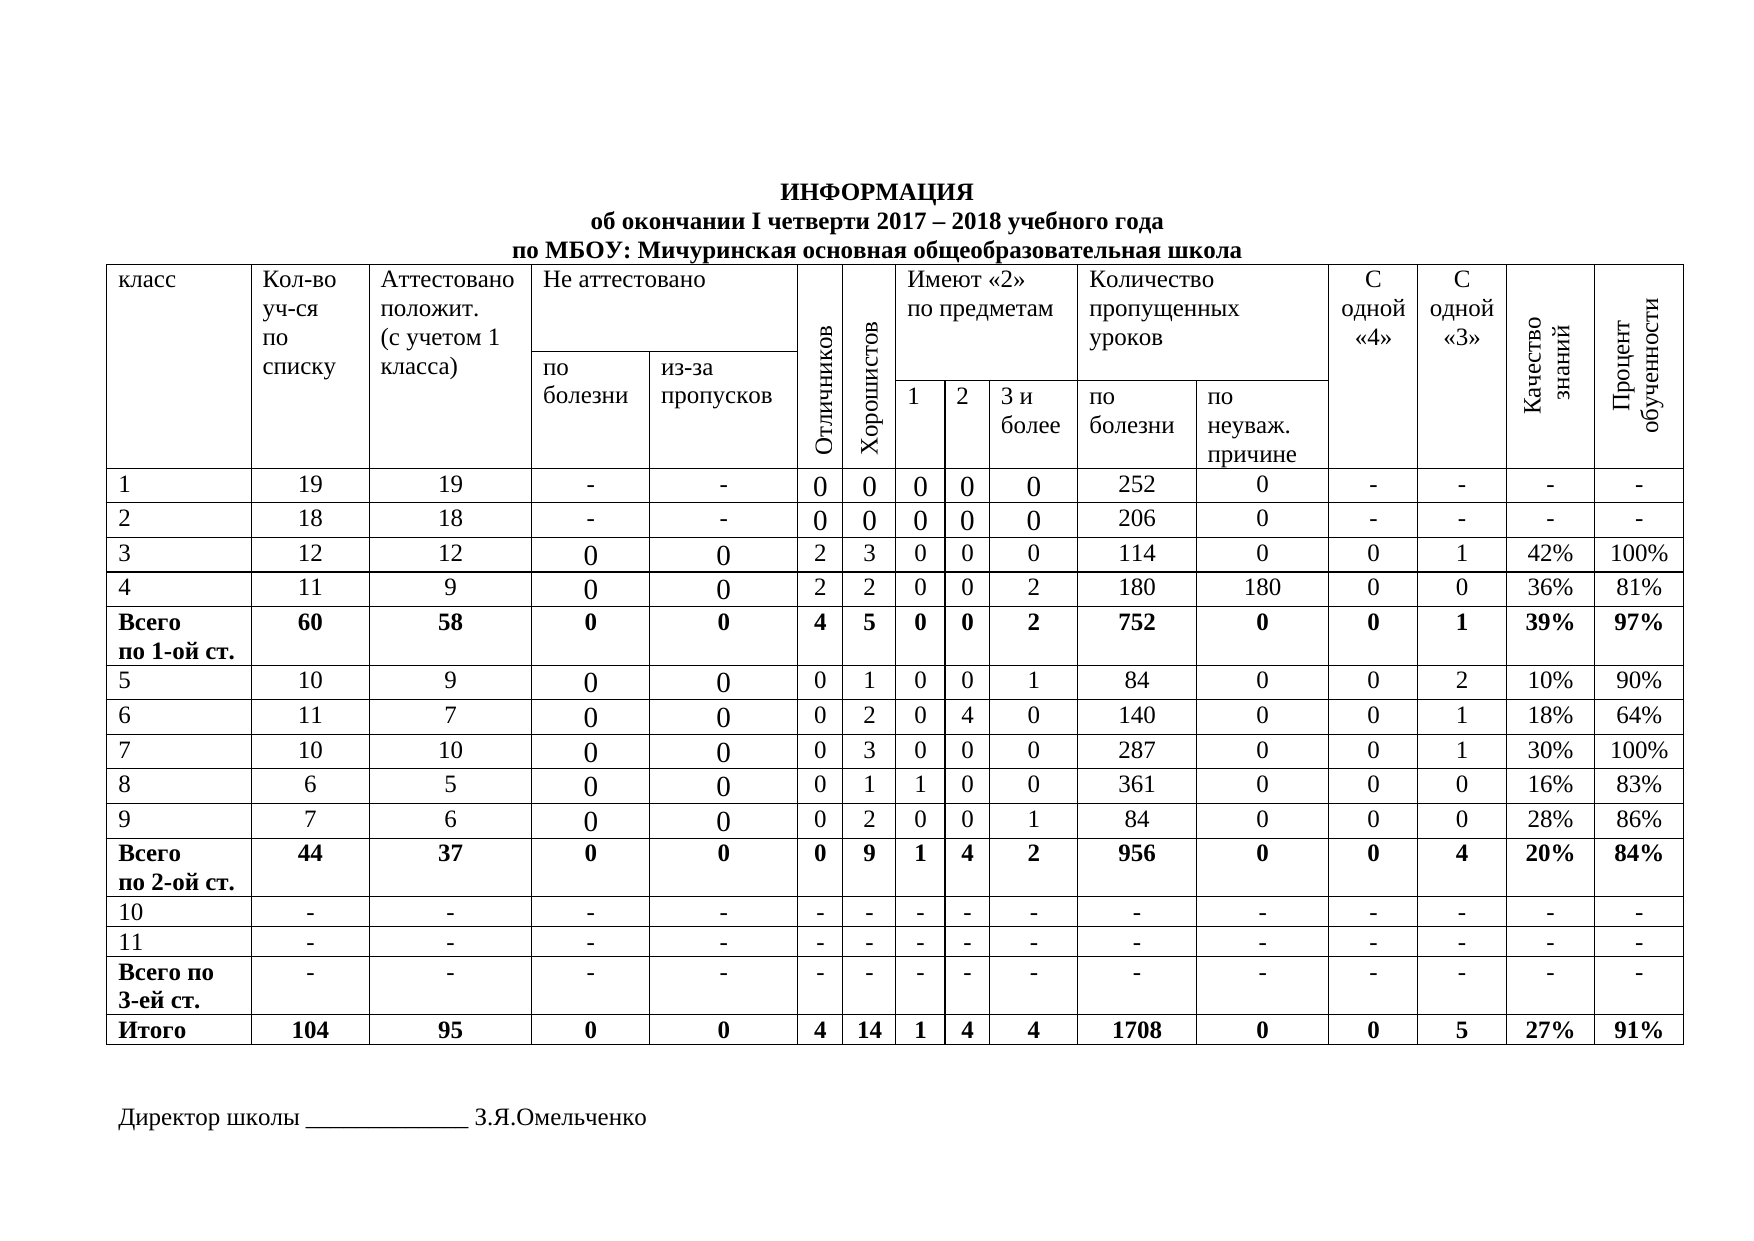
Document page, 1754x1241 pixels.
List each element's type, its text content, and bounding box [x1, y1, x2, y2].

table_cell 91% [1595, 1015, 1683, 1044]
table_cell - [946, 927, 989, 956]
table_cell 20% [1507, 839, 1594, 896]
table_cell 0 [990, 735, 1077, 768]
table_cell 2 [1418, 666, 1506, 699]
table_cell 1 [107, 469, 251, 502]
table_cell 0 [896, 503, 944, 537]
table_cell 0 [532, 666, 649, 699]
table_cell - [370, 957, 531, 1014]
table_cell 5 [1418, 1015, 1506, 1044]
table_cell 30% [1507, 735, 1594, 768]
table_cell - [532, 469, 649, 502]
table_cell 0 [532, 804, 649, 837]
table_cell 0 [1197, 1015, 1328, 1044]
text Директор школы _____________ З.Я.Омельченко [118, 1102, 1636, 1131]
table_cell 0 [896, 735, 944, 768]
table_cell 0 [946, 573, 989, 606]
table_header класс [107, 265, 251, 468]
table_cell - [252, 897, 369, 926]
table_cell по болезни [532, 352, 649, 468]
table_cell - [1418, 957, 1506, 1014]
table_cell 0 [1329, 769, 1417, 803]
table_cell 2 [798, 538, 842, 571]
table_cell - [798, 897, 842, 926]
table_cell 0 [946, 769, 989, 803]
table_cell 18 [370, 503, 531, 537]
table_cell 0 [650, 804, 797, 837]
table_header Хорошистов [843, 265, 895, 468]
table_cell - [1595, 503, 1683, 537]
table_cell 1 [1418, 607, 1506, 664]
table_cell 0 [896, 538, 944, 571]
table_cell 0 [843, 469, 895, 502]
table_cell 0 [990, 538, 1077, 571]
table_cell 0 [650, 700, 797, 734]
table_cell 0 [532, 1015, 649, 1044]
table_cell 0 [1197, 503, 1328, 537]
table_cell - [1418, 469, 1506, 502]
table_cell 0 [650, 666, 797, 699]
table_cell 0 [1197, 666, 1328, 699]
table_cell - [1197, 957, 1328, 1014]
table_cell - [1329, 927, 1417, 956]
table_cell 100% [1595, 538, 1683, 571]
table_cell 2 [843, 700, 895, 734]
table_cell 114 [1078, 538, 1196, 571]
table_cell 7 [107, 735, 251, 768]
table_cell 0 [532, 607, 649, 664]
table_cell 0 [650, 573, 797, 606]
table_cell 0 [946, 503, 989, 537]
table_cell 0 [532, 700, 649, 734]
table_cell 3 [107, 538, 251, 571]
table_cell 12 [370, 538, 531, 571]
table_cell 2 [107, 503, 251, 537]
table_cell 1 [896, 769, 944, 803]
table_cell 1 [843, 769, 895, 803]
table_cell 752 [1078, 607, 1196, 664]
table_cell 7 [370, 700, 531, 734]
text по МБОУ: Мичуринская основная общеобразовательная школа [118, 235, 1636, 263]
table_cell 10 [252, 735, 369, 768]
table_cell 64% [1595, 700, 1683, 734]
table_cell из-за пропусков [650, 352, 797, 468]
table_cell 1 [896, 1015, 944, 1044]
table_cell - [1418, 503, 1506, 537]
table_cell Всего по 3-ей ст. [107, 957, 251, 1014]
table_cell - [1197, 927, 1328, 956]
table_cell 83% [1595, 769, 1683, 803]
table_cell 11 [252, 573, 369, 606]
table_cell - [1595, 957, 1683, 1014]
table_cell - [650, 897, 797, 926]
table_cell 2 [990, 839, 1077, 896]
table_cell 5 [843, 607, 895, 664]
table_cell 10 [370, 735, 531, 768]
table_cell 3 [843, 538, 895, 571]
table_cell 1 [896, 839, 944, 896]
table_cell 1708 [1078, 1015, 1196, 1044]
table_cell 0 [798, 700, 842, 734]
table_cell 0 [1197, 804, 1328, 837]
table_cell 11 [252, 700, 369, 734]
table_cell 0 [843, 503, 895, 537]
table_cell - [843, 957, 895, 1014]
table_cell 0 [1329, 839, 1417, 896]
table_cell 8 [107, 769, 251, 803]
table_cell - [1078, 897, 1196, 926]
table_cell 5 [107, 666, 251, 699]
table_cell - [1507, 957, 1594, 1014]
table_cell 28% [1507, 804, 1594, 837]
table_header С одной «3» [1418, 265, 1506, 468]
table_cell 0 [650, 607, 797, 664]
table_cell 0 [1418, 573, 1506, 606]
table_cell 11 [107, 927, 251, 956]
text об окончании I четверти 2017 – 2018 учебного года [118, 206, 1636, 235]
table_cell 1 [990, 666, 1077, 699]
table_cell 0 [1197, 700, 1328, 734]
table_cell 0 [896, 700, 944, 734]
table_cell Всего по 2-ой ст. [107, 839, 251, 896]
table_cell - [843, 927, 895, 956]
table_header Аттестовано положит. (с учетом 1 класса) [370, 265, 531, 468]
table_cell 58 [370, 607, 531, 664]
table_cell 0 [798, 503, 842, 537]
table_header Количество пропущенных уроков [1078, 265, 1328, 380]
table_cell 60 [252, 607, 369, 664]
table_cell 0 [532, 769, 649, 803]
table_cell - [990, 897, 1077, 926]
table_cell 39% [1507, 607, 1594, 664]
table_cell - [252, 957, 369, 1014]
table_cell 1 [843, 666, 895, 699]
table_cell 0 [532, 839, 649, 896]
table_cell Итого [107, 1015, 251, 1044]
table_header Отличников [798, 265, 842, 468]
table_cell - [1329, 957, 1417, 1014]
table_cell 7 [252, 804, 369, 837]
table_cell - [1507, 503, 1594, 537]
table_cell 84 [1078, 666, 1196, 699]
table_cell - [1595, 469, 1683, 502]
table_cell 0 [798, 769, 842, 803]
table_cell 0 [946, 804, 989, 837]
table_cell - [946, 957, 989, 1014]
table_cell 4 [1418, 839, 1506, 896]
table_cell 0 [1329, 607, 1417, 664]
table_cell 12 [252, 538, 369, 571]
table_header Не аттестовано [532, 265, 797, 351]
table_cell 18% [1507, 700, 1594, 734]
table_cell 140 [1078, 700, 1196, 734]
table_cell 0 [946, 469, 989, 502]
table_cell 0 [532, 538, 649, 571]
table_cell - [532, 957, 649, 1014]
table_cell 2 [798, 573, 842, 606]
table_cell - [370, 927, 531, 956]
table_cell - [650, 927, 797, 956]
table_cell 16% [1507, 769, 1594, 803]
table_cell 0 [650, 839, 797, 896]
table_cell 4 [946, 700, 989, 734]
table_cell 2 [990, 607, 1077, 664]
table_cell 361 [1078, 769, 1196, 803]
table_cell - [1595, 927, 1683, 956]
table_cell 86% [1595, 804, 1683, 837]
table_cell 90% [1595, 666, 1683, 699]
table_cell 19 [252, 469, 369, 502]
table_cell 4 [990, 1015, 1077, 1044]
table_cell 19 [370, 469, 531, 502]
table_cell 1 [1418, 735, 1506, 768]
table_cell 0 [798, 735, 842, 768]
table_header Качество знаний [1507, 265, 1594, 468]
table_cell 9 [107, 804, 251, 837]
table_cell - [990, 927, 1077, 956]
table_cell 1 [896, 381, 944, 468]
table_cell - [650, 503, 797, 537]
table_cell - [532, 897, 649, 926]
table_cell 0 [1197, 769, 1328, 803]
table_cell 0 [1329, 573, 1417, 606]
table_cell 0 [896, 573, 944, 606]
table_cell 1 [1418, 538, 1506, 571]
table_cell 9 [370, 573, 531, 606]
table_cell 1 [1418, 700, 1506, 734]
table_header Имеют «2» по предметам [896, 265, 1077, 380]
table_cell Всего по 1-ой ст. [107, 607, 251, 664]
table_cell 44 [252, 839, 369, 896]
table_cell 1 [990, 804, 1077, 837]
table_cell 36% [1507, 573, 1594, 606]
table_cell 0 [798, 666, 842, 699]
table_cell по неуваж. причине [1197, 381, 1328, 468]
table_cell 3 [843, 735, 895, 768]
table_cell 0 [1418, 804, 1506, 837]
table_cell - [843, 897, 895, 926]
table_cell 81% [1595, 573, 1683, 606]
table_cell 104 [252, 1015, 369, 1044]
table_cell - [1418, 897, 1506, 926]
table_header Кол-во уч-ся по списку [252, 265, 369, 468]
table_cell 0 [946, 538, 989, 571]
table_cell 9 [370, 666, 531, 699]
table_cell 4 [107, 573, 251, 606]
table_cell - [650, 469, 797, 502]
table_cell - [532, 927, 649, 956]
table_cell - [990, 957, 1077, 1014]
table_header С одной «4» [1329, 265, 1417, 468]
table_cell - [252, 927, 369, 956]
table_cell 2 [990, 573, 1077, 606]
table_cell 5 [370, 769, 531, 803]
table_cell 252 [1078, 469, 1196, 502]
table_cell - [650, 957, 797, 1014]
table_cell 0 [1197, 469, 1328, 502]
table_cell 4 [946, 1015, 989, 1044]
table_cell 14 [843, 1015, 895, 1044]
table_cell 4 [798, 607, 842, 664]
table_cell 97% [1595, 607, 1683, 664]
table_cell 37 [370, 839, 531, 896]
table_cell 0 [1197, 538, 1328, 571]
table_cell - [1197, 897, 1328, 926]
table_cell 10 [107, 897, 251, 926]
table_cell 10 [252, 666, 369, 699]
table_cell 18 [252, 503, 369, 537]
table_cell - [798, 957, 842, 1014]
table_cell 42% [1507, 538, 1594, 571]
table_cell 206 [1078, 503, 1196, 537]
table_cell 0 [798, 804, 842, 837]
table_cell 84% [1595, 839, 1683, 896]
table_cell 0 [798, 839, 842, 896]
table_cell 0 [896, 666, 944, 699]
table_cell 2 [946, 381, 989, 468]
table_cell 95 [370, 1015, 531, 1044]
table_cell 0 [1329, 804, 1417, 837]
table_cell 3 и более [990, 381, 1077, 468]
table_cell 0 [990, 503, 1077, 537]
table_cell - [896, 927, 944, 956]
table_cell 4 [798, 1015, 842, 1044]
table_cell - [1595, 897, 1683, 926]
table_cell 0 [1329, 666, 1417, 699]
table_cell 2 [843, 804, 895, 837]
table_cell 0 [990, 469, 1077, 502]
table_cell - [1329, 469, 1417, 502]
table_cell 9 [843, 839, 895, 896]
table_cell - [532, 503, 649, 537]
table_cell 0 [896, 804, 944, 837]
table_cell - [370, 897, 531, 926]
table_cell 6 [252, 769, 369, 803]
table_cell 180 [1078, 573, 1196, 606]
table_cell - [1078, 927, 1196, 956]
table_cell 6 [370, 804, 531, 837]
table_cell 0 [798, 469, 842, 502]
table_cell - [896, 957, 944, 1014]
table_cell 0 [990, 700, 1077, 734]
table_cell 0 [946, 666, 989, 699]
table_cell 0 [532, 573, 649, 606]
table_cell 0 [1329, 538, 1417, 571]
table_header Процент обученности [1595, 265, 1683, 468]
table_cell по болезни [1078, 381, 1196, 468]
table_cell 180 [1197, 573, 1328, 606]
table_cell - [1329, 897, 1417, 926]
table_cell 0 [946, 735, 989, 768]
table_cell 0 [650, 735, 797, 768]
table_cell 84 [1078, 804, 1196, 837]
table_cell - [1507, 897, 1594, 926]
table_cell 956 [1078, 839, 1196, 896]
table_cell 6 [107, 700, 251, 734]
table_cell 0 [1329, 1015, 1417, 1044]
table_cell 0 [990, 769, 1077, 803]
table_cell 0 [1197, 607, 1328, 664]
table_cell 0 [1329, 735, 1417, 768]
table_cell - [946, 897, 989, 926]
table_cell 0 [1197, 735, 1328, 768]
table_cell 2 [843, 573, 895, 606]
table_cell 0 [650, 538, 797, 571]
table_cell - [896, 897, 944, 926]
text ИНФОРМАЦИЯ [118, 177, 1636, 206]
table_cell 0 [946, 607, 989, 664]
table_cell 0 [650, 769, 797, 803]
table_cell 0 [650, 1015, 797, 1044]
table_cell 287 [1078, 735, 1196, 768]
table_cell - [798, 927, 842, 956]
table_cell 100% [1595, 735, 1683, 768]
table_cell 0 [1197, 839, 1328, 896]
table_cell - [1329, 503, 1417, 537]
table_cell 10% [1507, 666, 1594, 699]
table_cell - [1418, 927, 1506, 956]
table_cell - [1078, 957, 1196, 1014]
table_cell 0 [1418, 769, 1506, 803]
table_cell 0 [896, 469, 944, 502]
table_cell 0 [1329, 700, 1417, 734]
table_cell 0 [532, 735, 649, 768]
table_cell - [1507, 469, 1594, 502]
table_cell 27% [1507, 1015, 1594, 1044]
table_cell - [1507, 927, 1594, 956]
table_cell 0 [896, 607, 944, 664]
table_cell 4 [946, 839, 989, 896]
